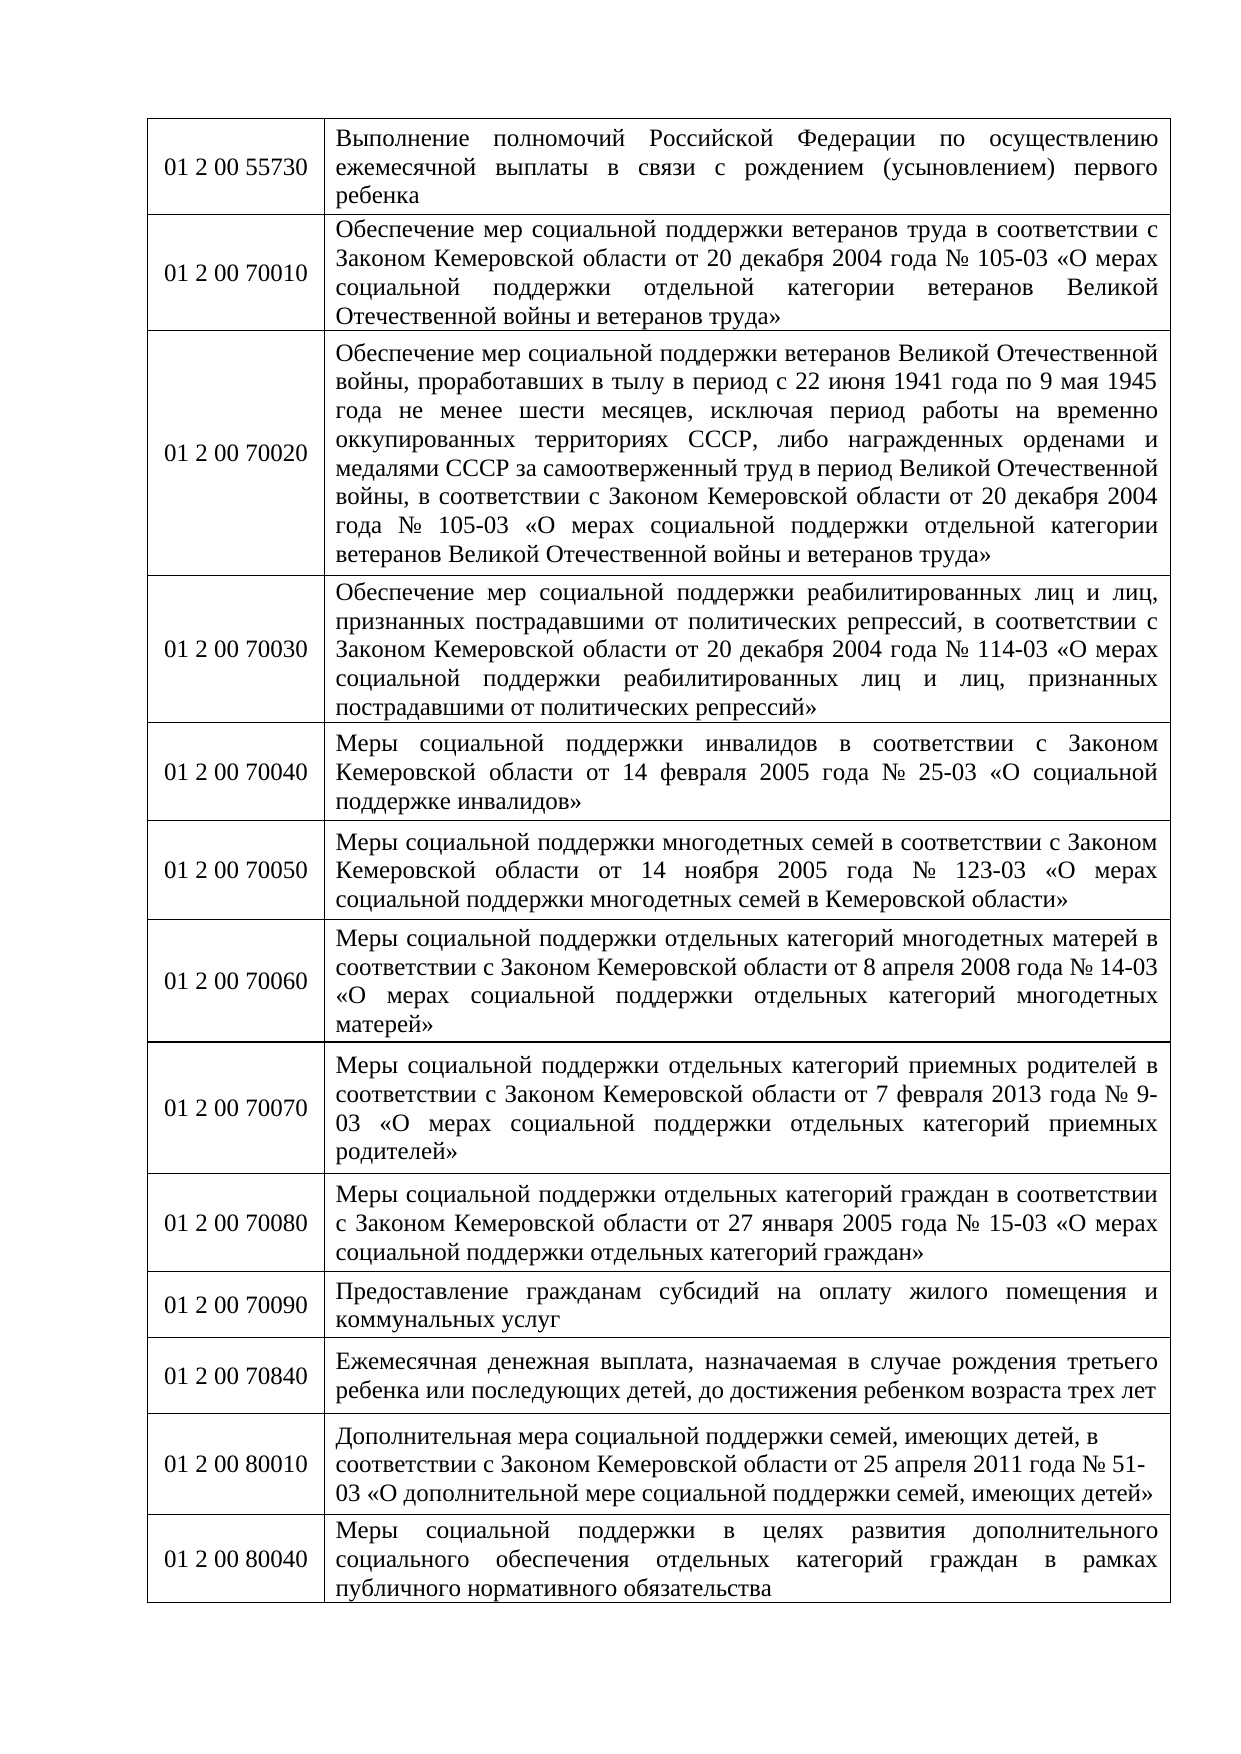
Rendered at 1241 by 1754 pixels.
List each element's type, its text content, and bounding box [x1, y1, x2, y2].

table_cell 01 2 00 70040 [148, 723, 324, 820]
table_cell Дополнительная мера социальной поддержки семей, имеющих детей, в соответствии с Законом Кемеровской области от 25 апреля 2011 года № 51-03 «О дополнительной мере социальной поддержки семей, имеющих детей» [325, 1414, 1170, 1514]
table_cell Ежемесячная денежная выплата, назначаемая в случае рождения третьего ребенка или последующих детей, до достижения ребенком возраста трех лет [325, 1338, 1170, 1412]
table_cell 01 2 00 80040 [148, 1515, 324, 1602]
table_cell 01 2 00 70050 [148, 821, 324, 919]
table_cell 01 2 00 70020 [148, 331, 324, 575]
table_cell 01 2 00 70030 [148, 576, 324, 722]
table_cell 01 2 00 80010 [148, 1414, 324, 1514]
table_cell Меры социальной поддержки инвалидов в соответствии с Законом Кемеровской области от 14 февраля 2005 года № 25-03 «О социальной поддержке инвалидов» [325, 723, 1170, 820]
table_cell Предоставление гражданам субсидий на оплату жилого помещения и коммунальных услуг [325, 1272, 1170, 1337]
table_cell Меры социальной поддержки отдельных категорий граждан в соответствии с Законом Кемеровской области от 27 января 2005 года № 15-03 «О мерах социальной поддержки отдельных категорий граждан» [325, 1174, 1170, 1271]
table_cell 01 2 00 70070 [148, 1043, 324, 1173]
table_cell 01 2 00 70840 [148, 1338, 324, 1412]
table_cell Обеспечение мер социальной поддержки ветеранов Великой Отечественной войны, проработавших в тылу в период с 22 июня 1941 года по 9 мая 1945 года не менее шести месяцев, исключая период работы на временно оккупированных территориях СССР, либо награжденных орденами и медалями СССР за самоотверженный труд в период Великой Отечественной войны, в соответствии с Законом Кемеровской области от 20 декабря 2004 года № 105-03 «О мерах социальной поддержки отдельной категории ветеранов Великой Отечественной войны и ветеранов труда» [325, 331, 1170, 575]
table_cell 01 2 00 70010 [148, 215, 324, 329]
table_cell Выполнение полномочий Российской Федерации по осуществлению ежемесячной выплаты в связи с рождением (усыновлением) первого ребенка [325, 119, 1170, 213]
table_cell Меры социальной поддержки в целях развития дополнительного социального обеспечения отдельных категорий граждан в рамках публичного нормативного обязательства [325, 1515, 1170, 1602]
table_cell 01 2 00 70080 [148, 1174, 324, 1271]
table_cell Меры социальной поддержки многодетных семей в соответствии с Законом Кемеровской области от 14 ноября 2005 года № 123-03 «О мерах социальной поддержки многодетных семей в Кемеровской области» [325, 821, 1170, 919]
table_cell Меры социальной поддержки отдельных категорий приемных родителей в соответствии с Законом Кемеровской области от 7 февраля 2013 года № 9-03 «О мерах социальной поддержки отдельных категорий приемных родителей» [325, 1043, 1170, 1173]
table_cell Обеспечение мер социальной поддержки реабилитированных лиц и лиц, признанных пострадавшими от политических репрессий, в соответствии с Законом Кемеровской области от 20 декабря 2004 года № 114-03 «О мерах социальной поддержки реабилитированных лиц и лиц, признанных пострадавшими от политических репрессий» [325, 576, 1170, 722]
table_cell 01 2 00 55730 [148, 119, 324, 213]
table_cell Обеспечение мер социальной поддержки ветеранов труда в соответствии с Законом Кемеровской области от 20 декабря 2004 года № 105-03 «О мерах социальной поддержки отдельной категории ветеранов Великой Отечественной войны и ветеранов труда» [325, 215, 1170, 329]
table_cell 01 2 00 70090 [148, 1272, 324, 1337]
table_cell 01 2 00 70060 [148, 920, 324, 1041]
table_cell Меры социальной поддержки отдельных категорий многодетных матерей в соответствии с Законом Кемеровской области от 8 апреля 2008 года № 14-03 «О мерах социальной поддержки отдельных категорий многодетных матерей» [325, 920, 1170, 1041]
